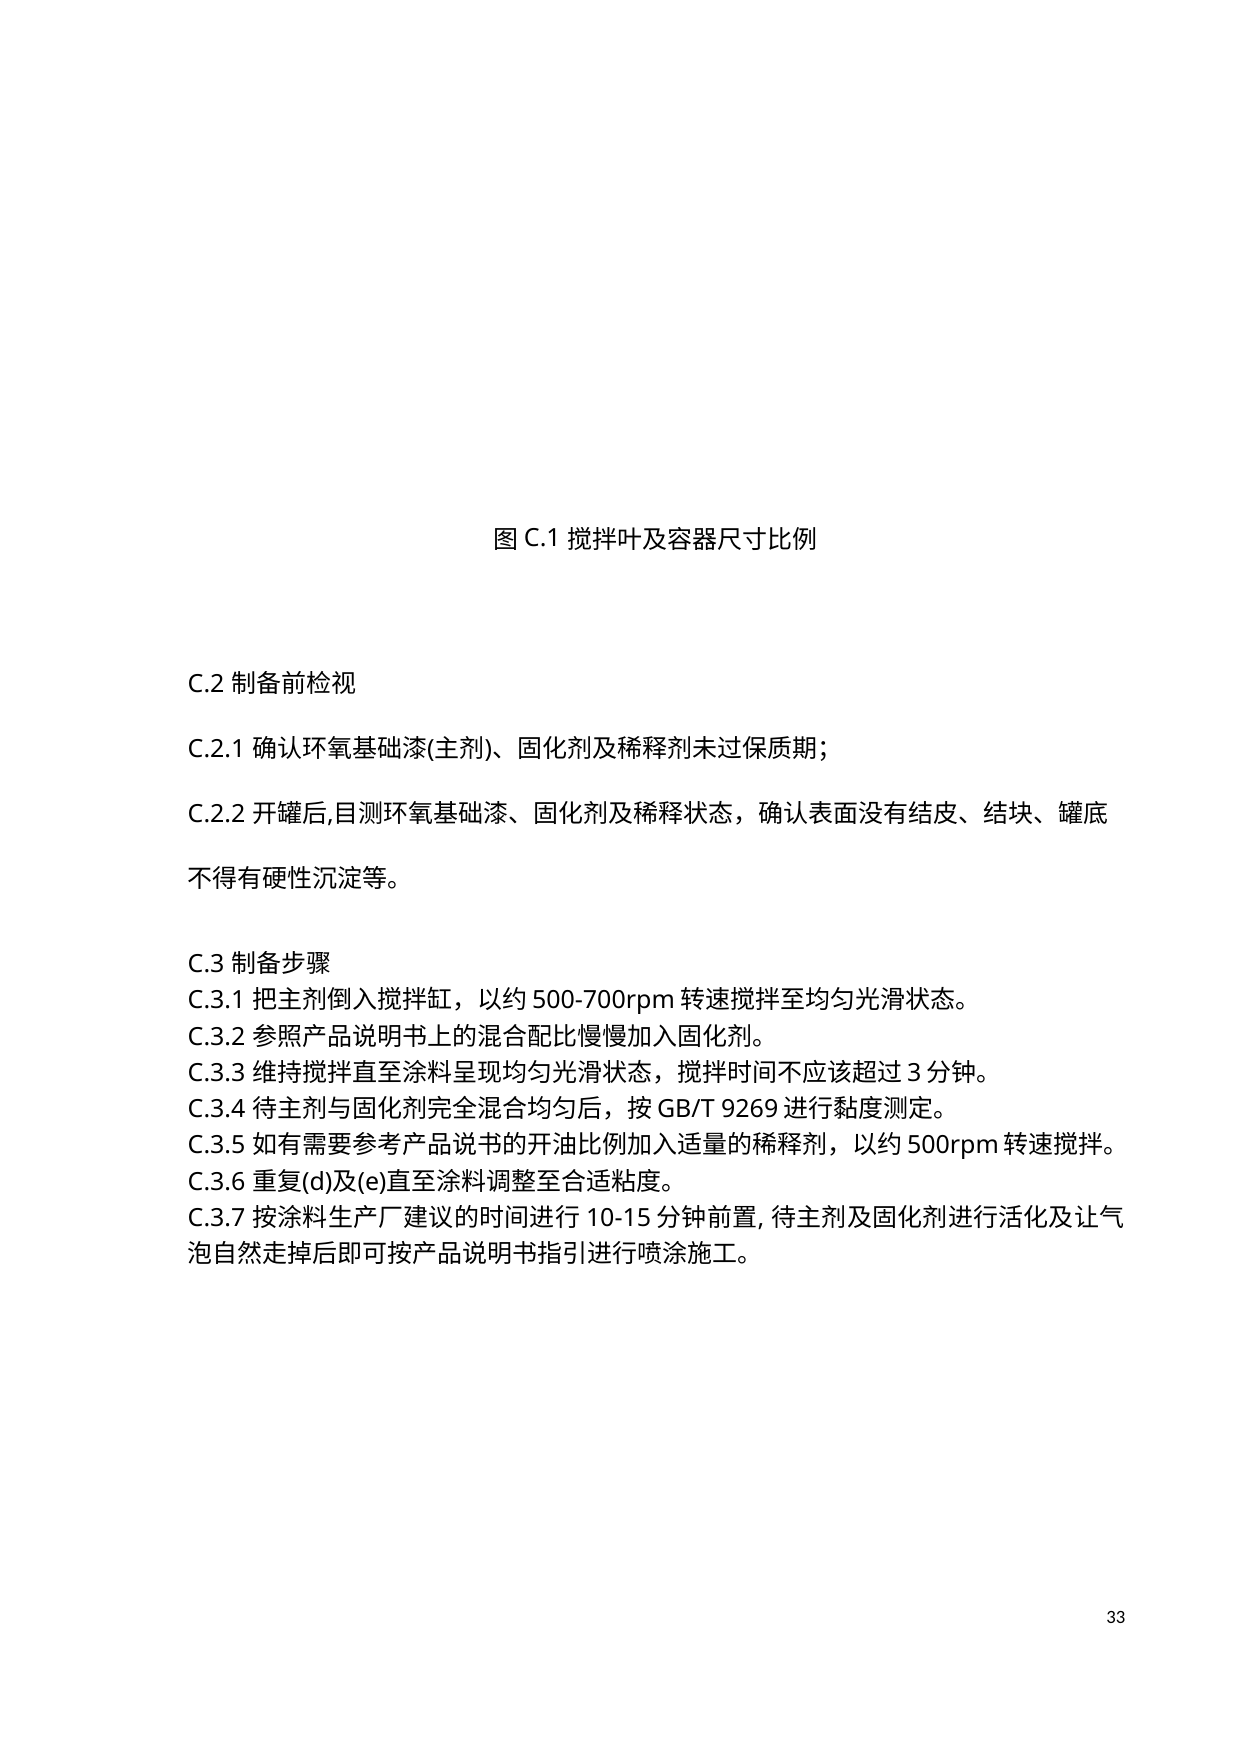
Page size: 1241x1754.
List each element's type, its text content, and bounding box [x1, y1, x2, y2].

text C.3.2 参照产品说明书上的混合配比慢慢加入固化剂。 [187, 1016, 1125, 1052]
text C.3.3 维持搅拌直至涂料呈现均匀光滑状态，搅拌时间不应该超过3分钟。 [187, 1052, 1125, 1088]
text C.3.1 把主剂倒入搅拌缸，以约500-700rpm转速搅拌至均匀光滑状态。 [187, 980, 1125, 1016]
text C.3.6 重复(d)及(e)直至涂料调整至合适粘度。 [187, 1161, 1125, 1197]
text C.2 制备前检视 [187, 649, 1125, 714]
text C.3.5 如有需要参考产品说书的开油比例加入适量的稀释剂，以约500rpm转速搅拌。 [187, 1125, 1125, 1161]
text C.3.4 待主剂与固化剂完全混合均匀后，按GB/T 9269进行黏度测定。 [187, 1088, 1125, 1125]
text C.3 制备步骤 [187, 943, 1125, 980]
text C.3.7 按涂料生产厂建议的时间进行10-15分钟前置, 待主剂及固化剂进行活化及让气泡自然走掉后即可按产品说明书指引进行喷涂施工。 [187, 1197, 1125, 1270]
text C.2.1 确认环氧基础漆(主剂)、固化剂及稀释剂未过保质期； [187, 714, 1125, 779]
text 图C.1 搅拌叶及容器尺寸比例 [450, 519, 1125, 584]
text C.2.2 开罐后,目测环氧基础漆、固化剂及稀释状态，确认表面没有结皮、结块、罐底不得有硬性沉淀等。 [187, 779, 1125, 909]
